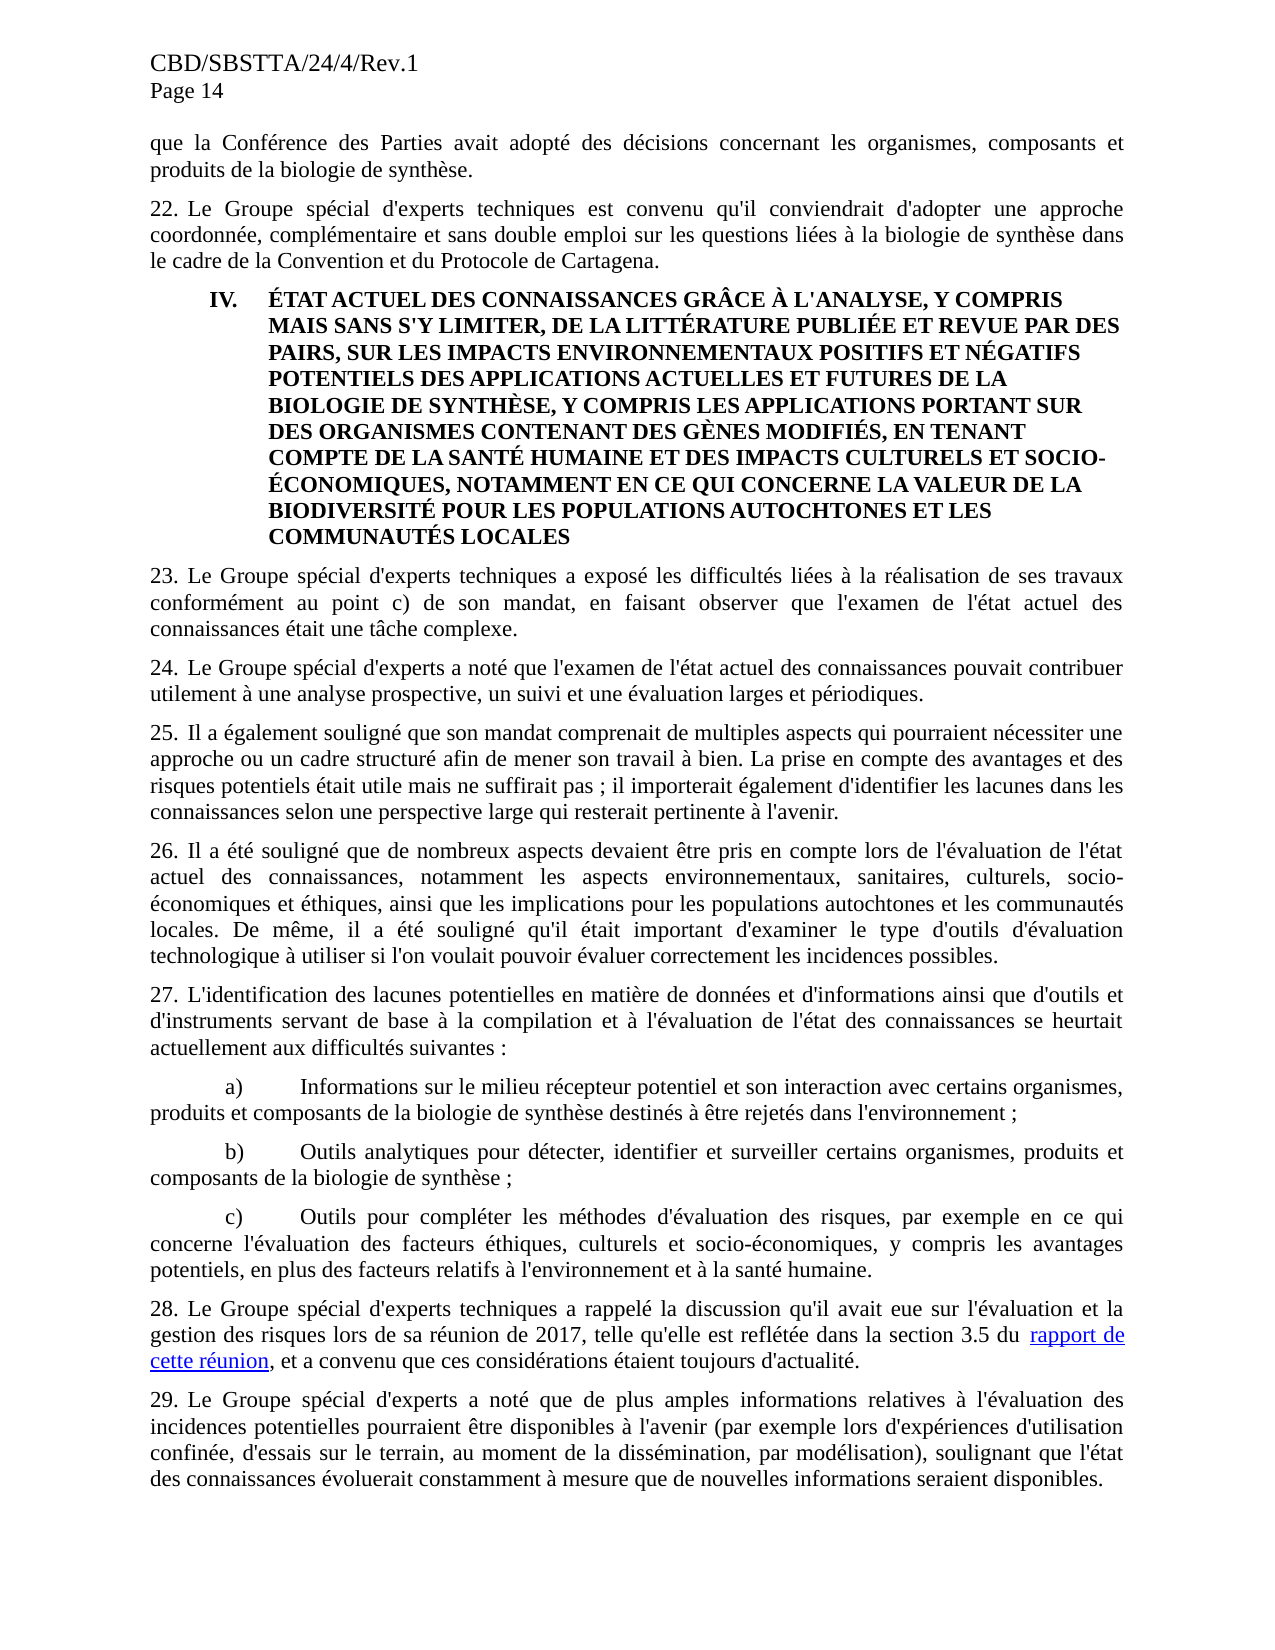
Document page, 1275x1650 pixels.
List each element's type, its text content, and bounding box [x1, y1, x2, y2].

text Le Groupe spécial d'experts a noté que de plus amples informations relatives à l'évaluation des incidences potentielles pourraient être disponibles à l'avenir (par exemple lors d'expériences d'utilisation confinée, d'essais sur le terrain, au moment de la dissémination, par modélisation), soulignant que l'état des connaissances évoluerait constamment à mesure que de nouvelles informations seraient disponibles. [150, 1386, 1125, 1492]
text L'identification des lacunes potentielles en matière de données et d'informations ainsi que d'outils et d'instruments servant de base à la compilation et à l'évaluation de l'état des connaissances se heurtait actuellement aux difficultés suivantes : [150, 981, 1125, 1060]
text Le Groupe spécial d'experts techniques est convenu qu'il conviendrait d'adopter une approche coordonnée, complémentaire et sans double emploi sur les questions liées à la biologie de synthèse dans le cadre de la Convention et du Protocole de Cartagena. [150, 195, 1125, 274]
text Le Groupe spécial d'experts techniques a exposé les difficultés liées à la réalisation de ses travaux conformément au point c) de son mandat, en faisant observer que l'examen de l'état actuel des connaissances était une tâche complexe. [150, 562, 1125, 641]
text Le Groupe spécial d'experts a noté que l'examen de l'état actuel des connaissances pouvait contribuer utilement à une analyse prospective, un suivi et une évaluation larges et périodiques. [150, 654, 1125, 707]
text Le Groupe spécial d'experts techniques a rappelé la discussion qu'il avait eue sur l'évaluation et la gestion des risques lors de sa réunion de 2017, telle qu'elle est reflétée dans la section 3.5 du rapport de cette réunion, et a convenu que ces considérations étaient toujours d'actualité. [150, 1295, 1125, 1374]
text Il a été souligné que de nombreux aspects devaient être pris en compte lors de l'évaluation de l'état actuel des connaissances, notamment les aspects environnementaux, sanitaires, culturels, socio-économiques et éthiques, ainsi que les implications pour les populations autochtones et les communautés locales. De même, il a été souligné qu'il était important d'examiner le type d'outils d'évaluation technologique à utiliser si l'on voulait pouvoir évaluer correctement les incidences possibles. [150, 837, 1125, 969]
subtitle ÉTAT ACTUEL DES CONNAISSANCES GRÂCE À L'ANALYSE, Y COMPRIS MAIS SANS S'Y LIMITER, DE LA LITTÉRATURE PUBLIÉE ET REVUE PAR DES PAIRS, SUR LES IMPACTS ENVIRONNEMENTAUX POSITIFS ET NÉGATIFS POTENTIELS DES APPLICATIONS ACTUELLES ET FUTURES DE LA BIOLOGIE DE SYNTHÈSE, Y COMPRIS LES APPLICATIONS PORTANT SUR DES ORGANISMES CONTENANT DES GÈNES MODIFIÉS, EN TENANT COMPTE DE LA SANTÉ HUMAINE ET DES IMPACTS CULTURELS ET SOCIO-ÉCONOMIQUES, NOTAMMENT EN CE QUI CONCERNE LA VALEUR DE LA BIODIVERSITÉ POUR LES POPULATIONS AUTOCHTONES ET LES COMMUNAUTÉS LOCALES [209, 286, 1125, 550]
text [150, 129, 1125, 182]
list Informations sur le milieu récepteur potentiel et son interaction avec certains organismes, produits et composants de la biologie de synthèse destinés à être rejetés dans l'environnement ; [150, 1073, 1125, 1126]
list Outils analytiques pour détecter, identifier et surveiller certains organismes, produits et composants de la biologie de synthèse ; [150, 1138, 1125, 1191]
text Il a également souligné que son mandat comprenait de multiples aspects qui pourraient nécessiter une approche ou un cadre structuré afin de mener son travail à bien. La prise en compte des avantages et des risques potentiels était utile mais ne suffirait pas ; il importerait également d'identifier les lacunes dans les connaissances selon une perspective large qui resterait pertinente à l'avenir. [150, 719, 1125, 824]
list Outils pour compléter les méthodes d'évaluation des risques, par exemple en ce qui concerne l'évaluation des facteurs éthiques, culturels et socio-économiques, y compris les avantages potentiels, en plus des facteurs relatifs à l'environnement et à la santé humaine. [150, 1203, 1125, 1282]
